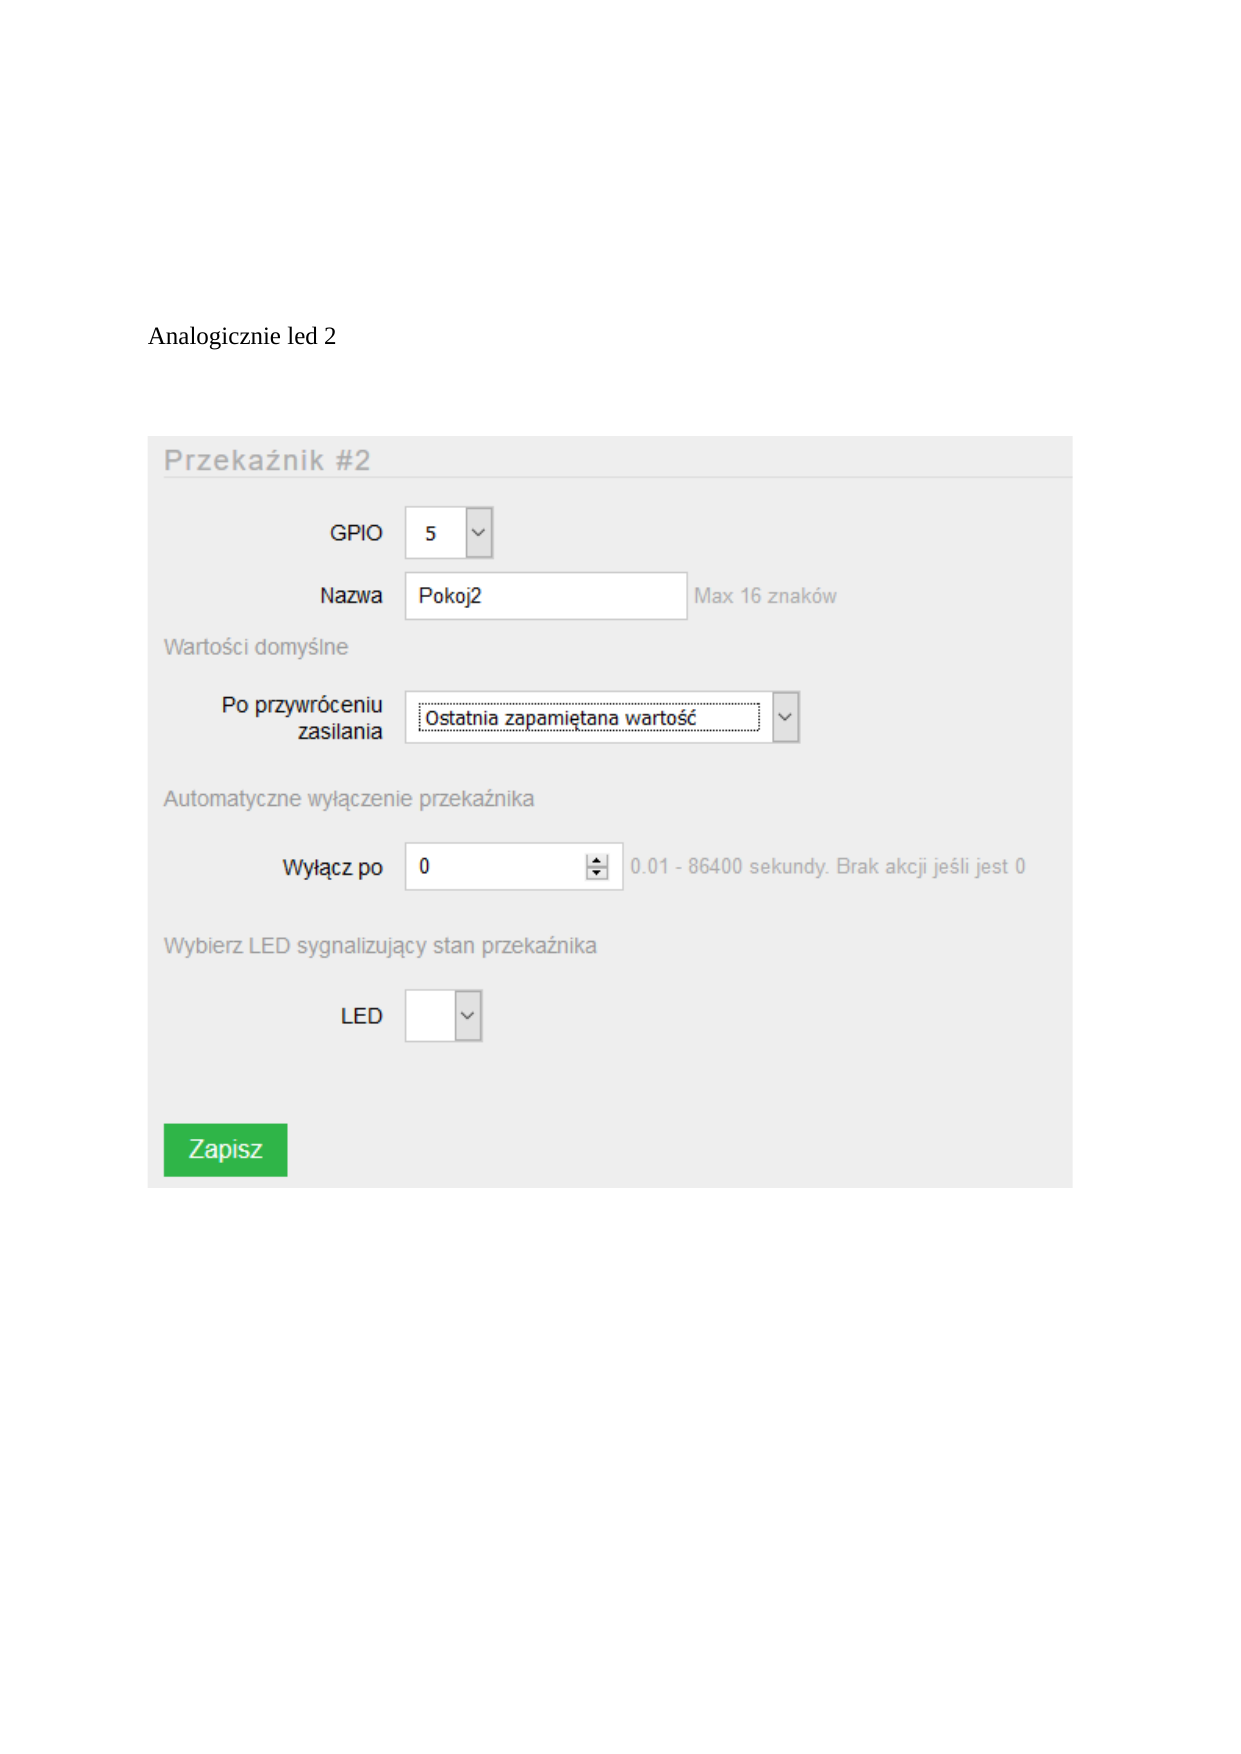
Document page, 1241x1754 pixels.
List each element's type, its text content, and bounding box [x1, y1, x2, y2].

text Analogicznie led 2 [148, 321, 1093, 350]
picture [147, 436, 1073, 1188]
